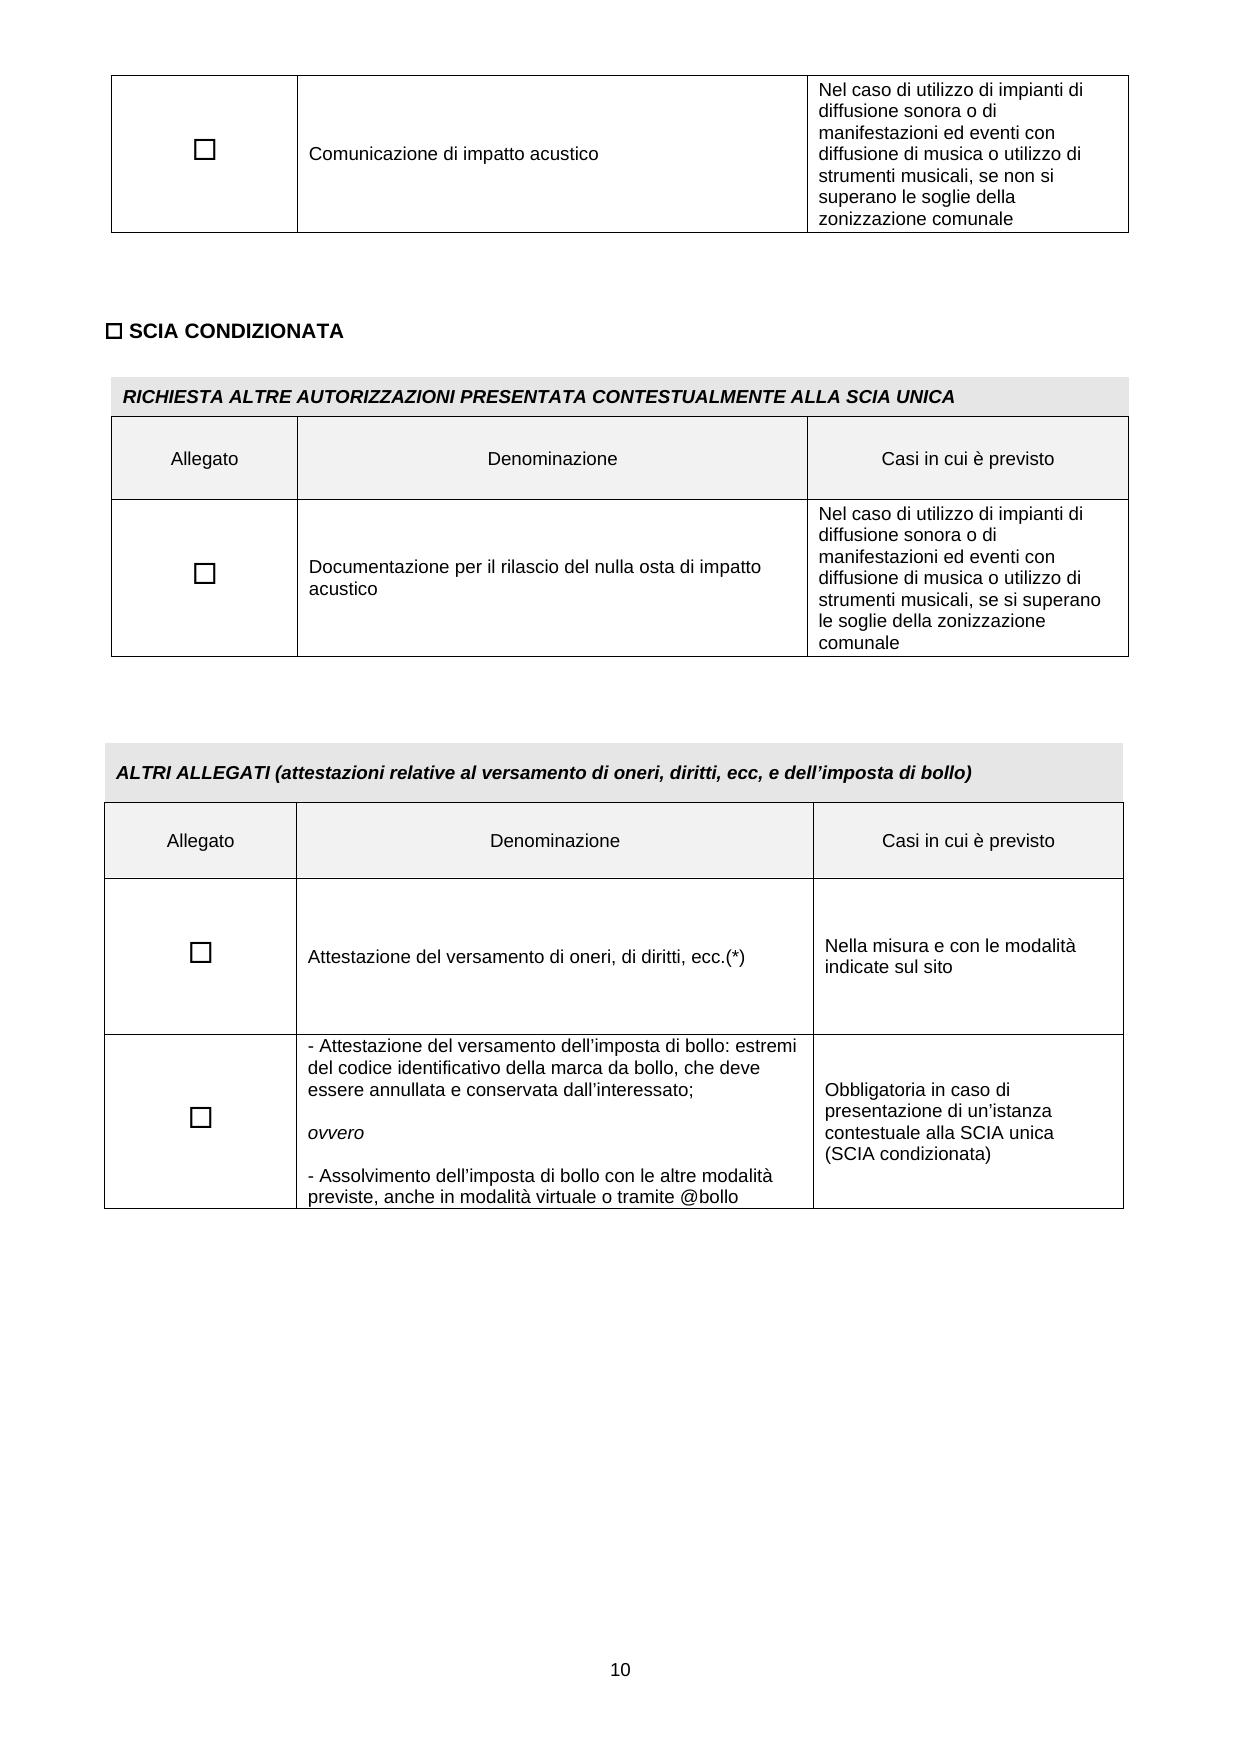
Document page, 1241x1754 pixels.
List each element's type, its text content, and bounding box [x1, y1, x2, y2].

table_cell [112, 500, 297, 656]
table_cell Nella misura e con le modalità indicate sul sito [814, 879, 1123, 1034]
table_cell [112, 76, 297, 232]
table_cell Allegato [105, 803, 296, 877]
table_cell Nel caso di utilizzo di impianti di diffusione sonora o di manifestazioni ed eventi con diffusione di musica o utilizzo di strumenti musicali, se si superano le soglie della zonizzazione comunale [808, 500, 1128, 656]
table_header RICHIESTA ALTRE AUTORIZZAZIONI PRESENTATA CONTESTUALMENTE ALLA SCIA UNICA [111, 377, 1129, 416]
table_header ALTRI ALLEGATI (attestazioni relative al versamento di oneri, diritti, ecc, e dell’imposta di bollo) [105, 743, 1123, 802]
table_cell Comunicazione di impatto acustico [298, 76, 807, 232]
table_cell Allegato [112, 417, 297, 499]
text SCIA CONDIZIONATA [104, 319, 1165, 343]
table_cell Attestazione del versamento di oneri, di diritti, ecc.(*) [297, 879, 813, 1034]
table_cell [105, 879, 296, 1034]
table_cell Documentazione per il rilascio del nulla osta di impatto acustico [298, 500, 807, 656]
table_cell - Attestazione del versamento dell’imposta di bollo: estremi del codice identificativo della marca da bollo, che deve essere annullata e conservata dall’interessato; ovvero - Assolvimento dell’imposta di bollo con le altre modalità previste, anche in modalità virtuale o tramite @bollo [297, 1035, 813, 1208]
table_cell Casi in cui è previsto [808, 417, 1128, 499]
table_cell Casi in cui è previsto [814, 803, 1123, 877]
table_cell Obbligatoria in caso di presentazione di un’istanza contestuale alla SCIA unica (SCIA condizionata) [814, 1035, 1123, 1208]
table_cell Denominazione [298, 417, 807, 499]
table_cell Nel caso di utilizzo di impianti di diffusione sonora o di manifestazioni ed eventi con diffusione di musica o utilizzo di strumenti musicali, se non si superano le soglie della zonizzazione comunale [808, 76, 1128, 232]
table_cell [105, 1035, 296, 1208]
table_cell Denominazione [297, 803, 813, 877]
